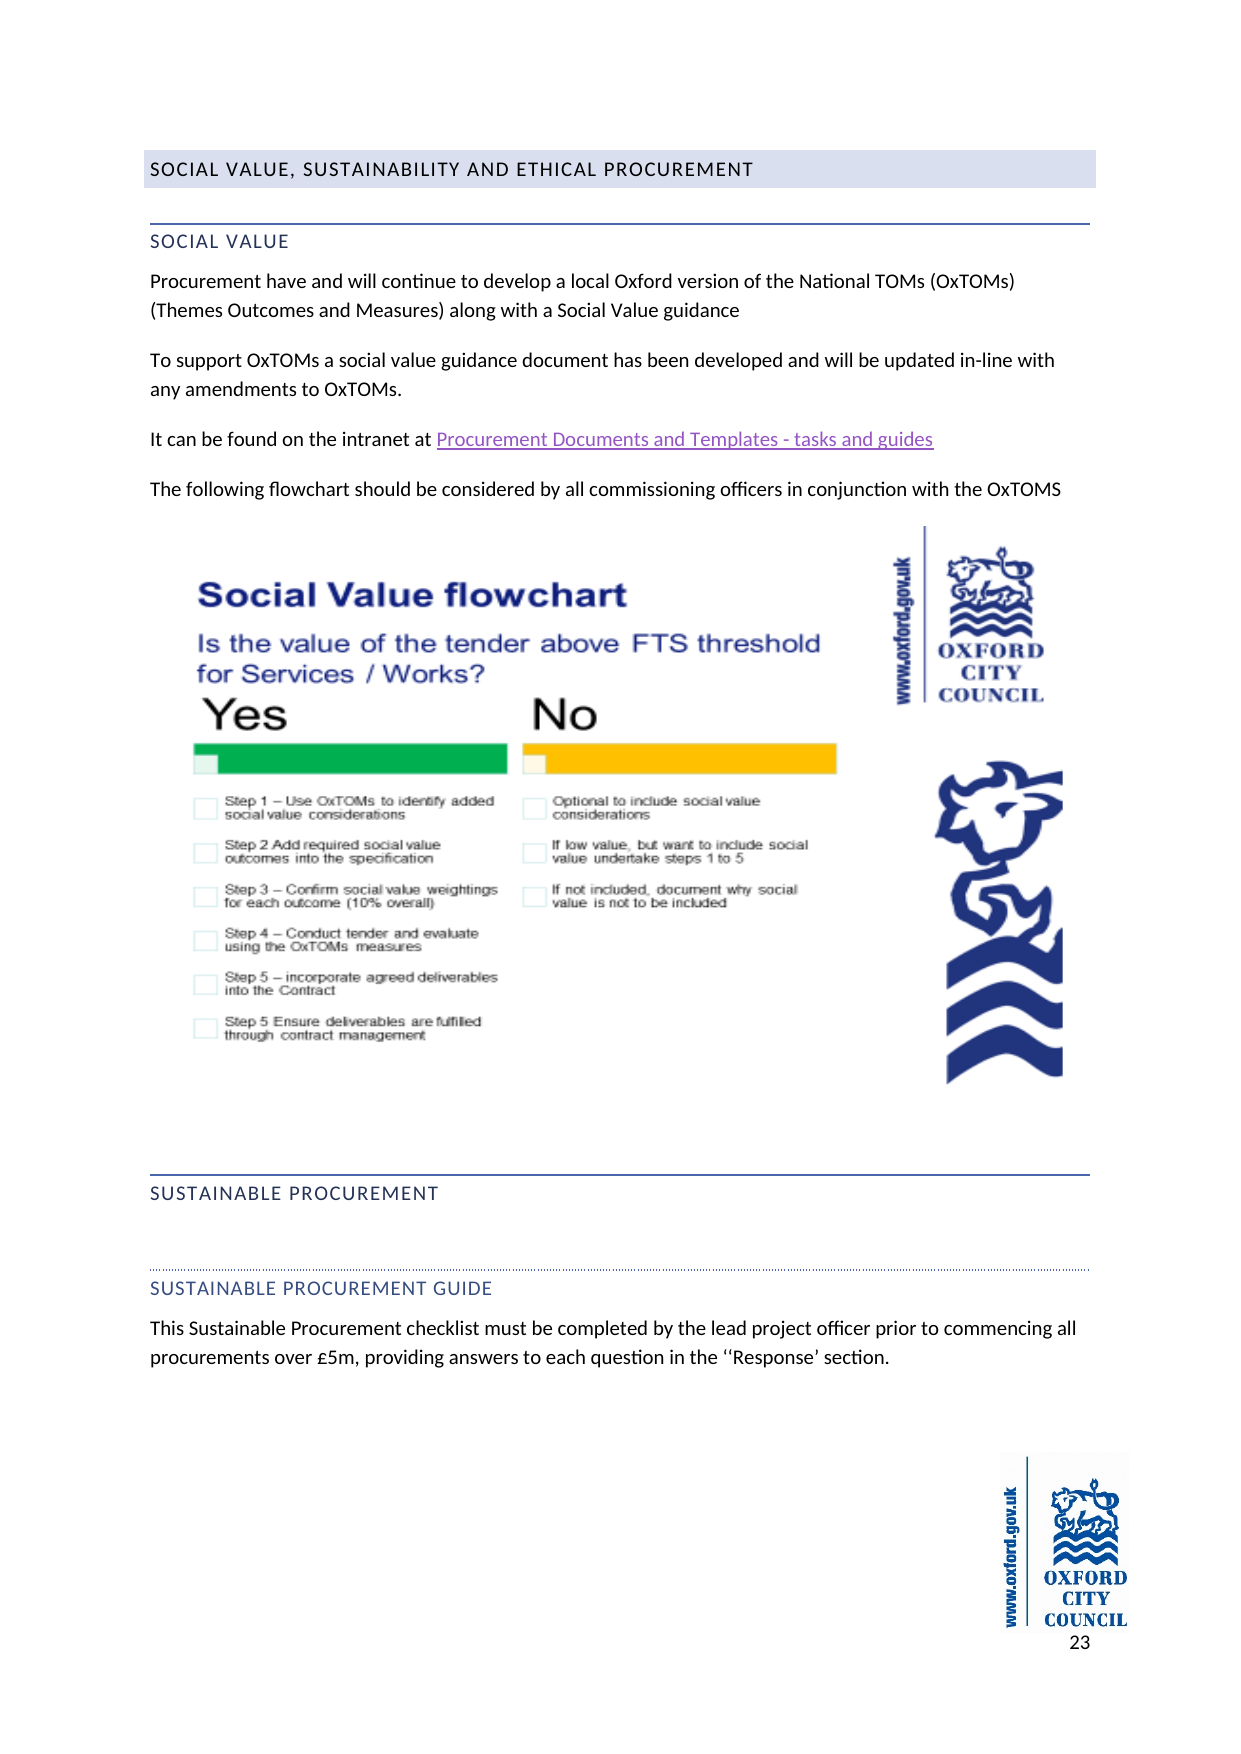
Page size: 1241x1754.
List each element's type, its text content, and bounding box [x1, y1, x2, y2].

text Procurement have and will continue to develop a local Oxford version of the National TOMs (OxTOMs) (Themes Outcomes and Measures) along with a Social Value guidance [150, 268, 1090, 323]
subtitle Social Value [150, 225, 1090, 254]
text It can be found on the intranet at Procurement Documents and Templates - tasks and guides [150, 427, 1090, 452]
picture [150, 526, 1063, 1089]
text This Sustainable Procurement checklist must be completed by the lead project officer prior to commencing all procurements over £5m, providing answers to each question in the ‘‘Response’ section. [150, 1315, 1090, 1369]
subtitle Sustainable Procurement Guide [150, 1269, 1090, 1301]
text The following flowchart should be considered by all commissioning officers in conjunction with the OxTOMS [150, 477, 1090, 502]
subtitle Social Value, Sustainability and Ethical Procurement [150, 156, 1090, 182]
subtitle Sustainable Procurement [150, 1176, 1090, 1205]
picture [998, 1452, 1130, 1631]
text To support OxTOMs a social value guidance document has been developed and will be updated in-line with any amendments to OxTOMs. [150, 347, 1090, 402]
